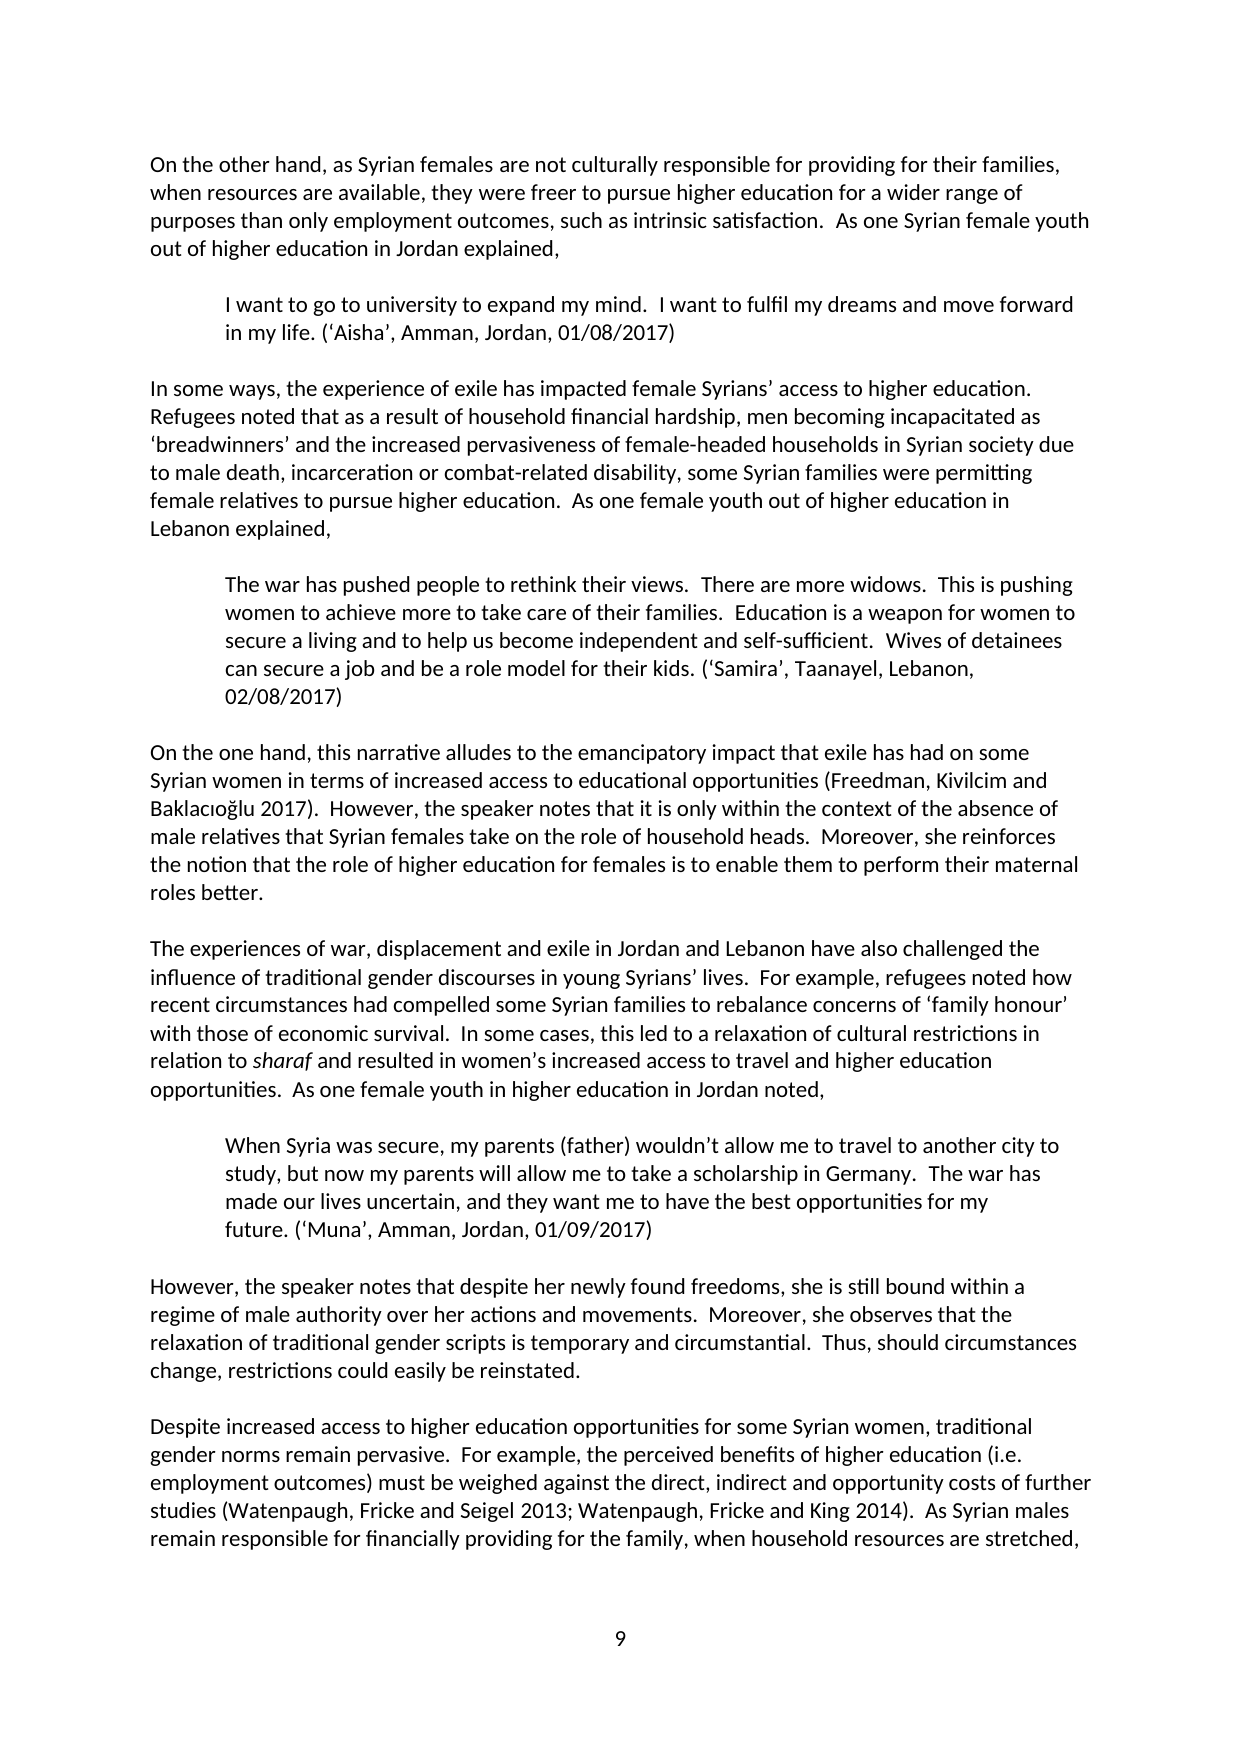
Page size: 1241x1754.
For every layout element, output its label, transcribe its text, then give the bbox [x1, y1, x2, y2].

text On the other hand, as Syrian females are not culturally responsible for providing for their families, when resources are available, they were freer to pursue higher education for a wider range of purposes than only employment outcomes, such as intrinsic satisfaction. As one Syrian female youth out of higher education in Jordan explained, [150, 150, 1090, 262]
text In some ways, the experience of exile has impacted female Syrians’ access to higher education. Refugees noted that as a result of household financial hardship, men becoming incapacitated as ‘breadwinners’ and the increased pervasiveness of female-headed households in Syrian society due to male death, incarceration or combat-related disability, some Syrian families were permitting female relatives to pursue higher education. As one female youth out of higher education in Lebanon explained, [150, 374, 1090, 542]
text The war has pushed people to rethink their views. There are more widows. This is pushing women to achieve more to take care of their families. Education is a weapon for women to secure a living and to help us become independent and self-sufficient. Wives of detainees can secure a job and be a role model for their kids. (‘Samira’, Taanayel, Lebanon, 02/08/2017) [225, 570, 1090, 710]
text When Syria was secure, my parents (father) wouldn’t allow me to travel to another city to study, but now my parents will allow me to take a scholarship in Germany. The war has made our lives uncertain, and they want me to have the best opportunities for my future. (‘Muna’, Amman, Jordan, 01/09/2017) [225, 1131, 1090, 1243]
text I want to go to university to expand my mind. I want to fulfil my dreams and move forward in my life. (‘Aisha’, Amman, Jordan, 01/08/2017) [225, 290, 1090, 346]
text On the one hand, this narrative alludes to the emancipatory impact that exile has had on some Syrian women in terms of increased access to educational opportunities (Freedman, Kivilcim and Baklacıoğlu 2017). However, the speaker notes that it is only within the context of the absence of male relatives that Syrian females take on the role of household heads. Moreover, she reinforces the notion that the role of higher education for females is to enable them to perform their maternal roles better. [150, 738, 1090, 907]
text The experiences of war, displacement and exile in Jordan and Lebanon have also challenged the influence of traditional gender discourses in young Syrians’ lives. For example, refugees noted how recent circumstances had compelled some Syrian families to rebalance concerns of ‘family honour’ with those of economic survival. In some cases, this led to a relaxation of cultural restrictions in relation to sharaf and resulted in women’s increased access to travel and higher education opportunities. As one female youth in higher education in Jordan noted, [150, 934, 1096, 1103]
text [150, 1412, 1096, 1552]
text However, the speaker notes that despite her newly found freedoms, she is still bound within a regime of male authority over her actions and movements. Moreover, she observes that the relaxation of traditional gender scripts is temporary and circumstantial. Thus, should circumstances change, restrictions could easily be reinstated. [150, 1272, 1090, 1384]
